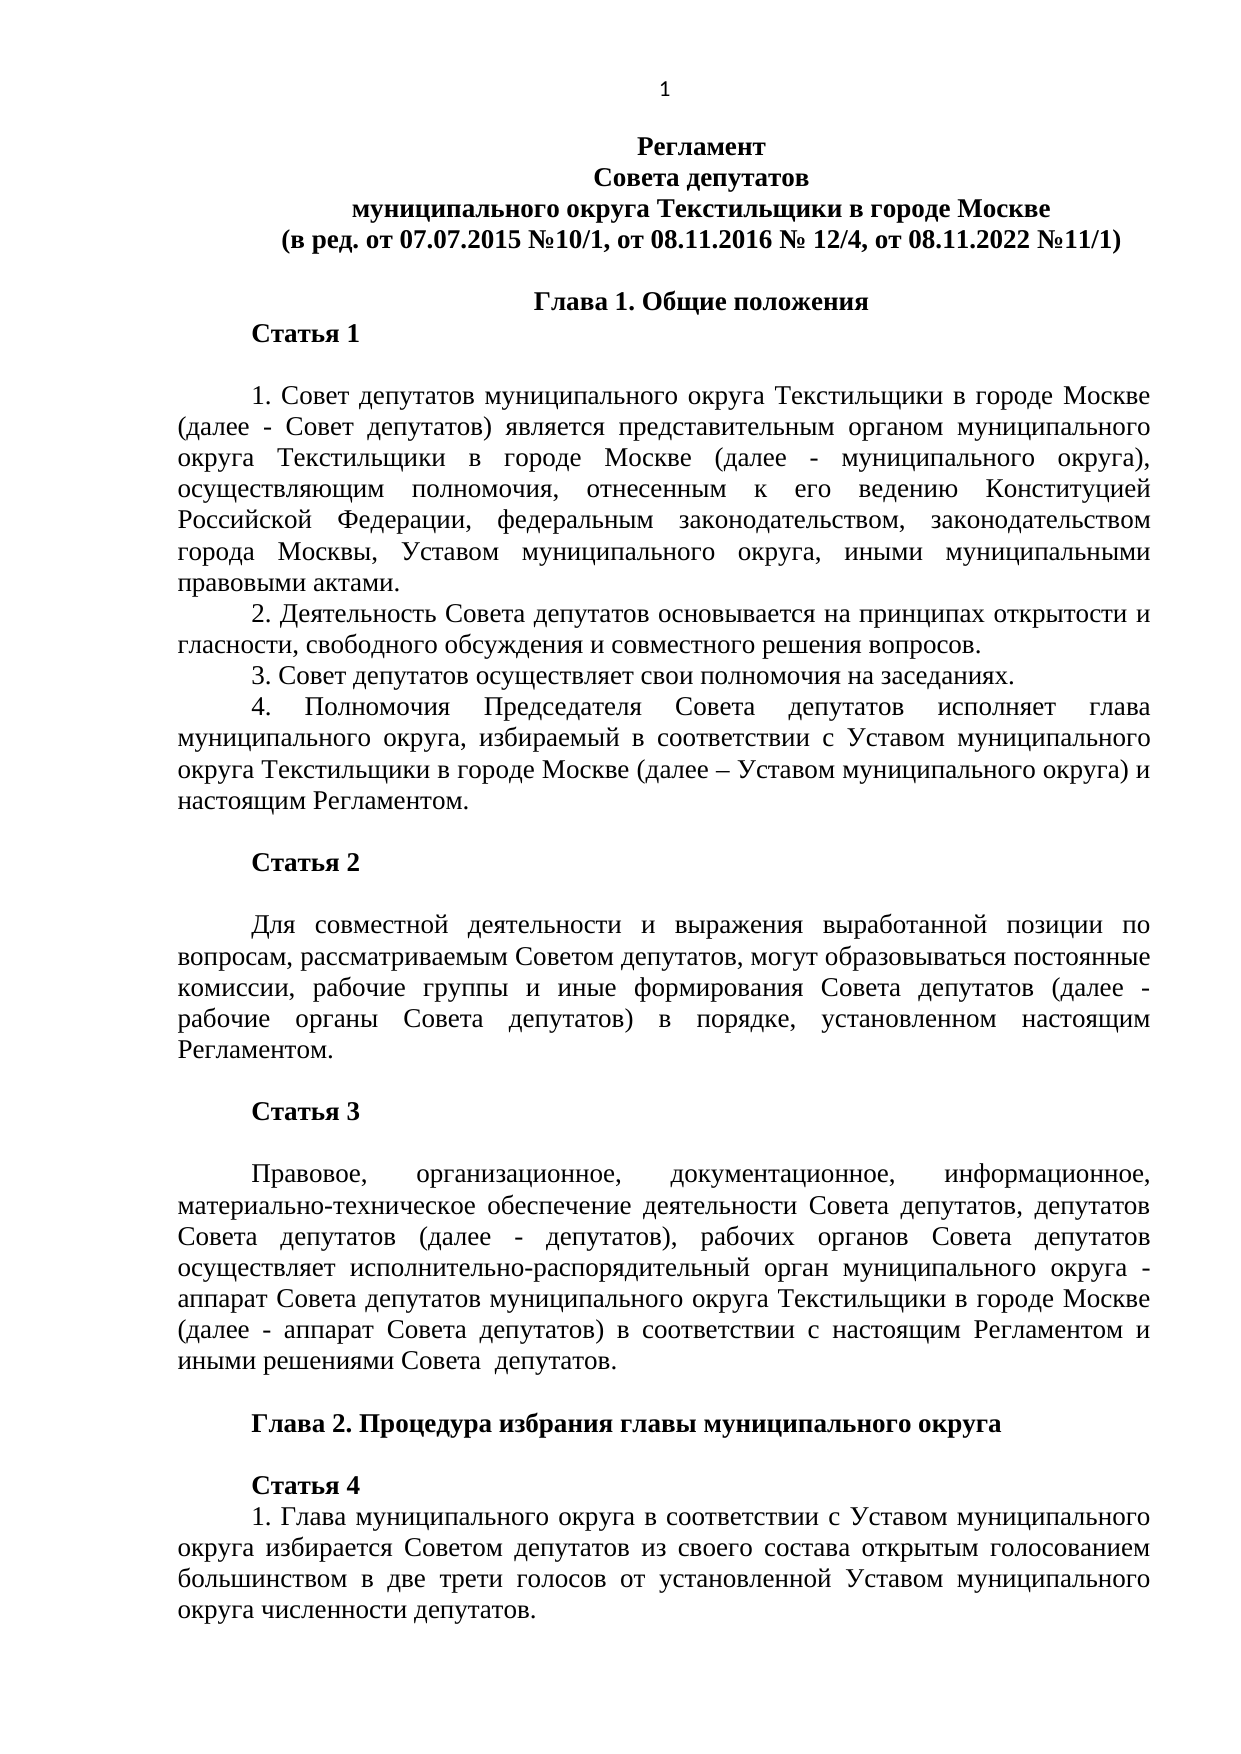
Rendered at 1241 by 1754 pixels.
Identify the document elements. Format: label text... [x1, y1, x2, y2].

text Глава 1. Общие положения [177, 286, 1152, 317]
text Статья 4 [177, 1469, 1152, 1500]
text Глава 2. Процедура избрания главы муниципального округа [177, 1407, 1152, 1438]
text (в ред. от 07.07.2015 №10/1, от 08.11.2016 № 12/4, от 08.11.2022 №11/1) [177, 223, 1152, 254]
text 1. Совет депутатов муниципального округа Текстильщики в городе Москве (далее - Совет депутатов) является представительным органом муниципального округа Текстильщики в городе Москве (далее - муниципального округа), осуществляющим полномочия, отнесенным к его ведению Конституцией Российской Федерации, федеральным законодательством, законодательством города Москвы, Уставом муниципального округа, иными муниципальными правовыми актами. [177, 379, 1152, 597]
text Регламент [177, 130, 1152, 161]
text Статья 2 [177, 846, 1152, 877]
text 2. Деятельность Совета депутатов основывается на принципах открытости и гласности, свободного обсуждения и совместного решения вопросов. [177, 597, 1152, 659]
text 3. Совет депутатов осуществляет свои полномочия на заседаниях. [177, 659, 1152, 690]
text муниципального округа Текстильщики в городе Москве [177, 192, 1152, 223]
text 4. Полномочия Председателя Совета депутатов исполняет глава муниципального округа, избираемый в соответствии с Уставом муниципального округа Текстильщики в городе Москве (далее – Уставом муниципального округа) и настоящим Регламентом. [177, 690, 1152, 815]
text Для совместной деятельности и выражения выработанной позиции по вопросам, рассматриваемым Советом депутатов, могут образовываться постоянные комиссии, рабочие группы и иные формирования Совета депутатов (далее - рабочие органы Совета депутатов) в порядке, установленном настоящим Регламентом. [177, 908, 1152, 1064]
text Совета депутатов [177, 161, 1152, 192]
text Статья 3 [177, 1095, 1152, 1126]
text 1. Глава муниципального округа в соответствии с Уставом муниципального округа избирается Советом депутатов из своего состава открытым голосованием большинством в две трети голосов от установленной Уставом муниципального округа численности депутатов. [177, 1500, 1152, 1625]
text Статья 1 [177, 317, 1152, 348]
text Правовое, организационное, документационное, информационное, материально-техническое обеспечение деятельности Совета депутатов, депутатов Совета депутатов (далее - депутатов), рабочих органов Совета депутатов осуществляет исполнительно-распорядительный орган муниципального округа - аппарат Совета депутатов муниципального округа Текстильщики в городе Москве (далее - аппарат Совета депутатов) в соответствии с настоящим Регламентом и иными решениями Совета депутатов. [177, 1158, 1152, 1376]
